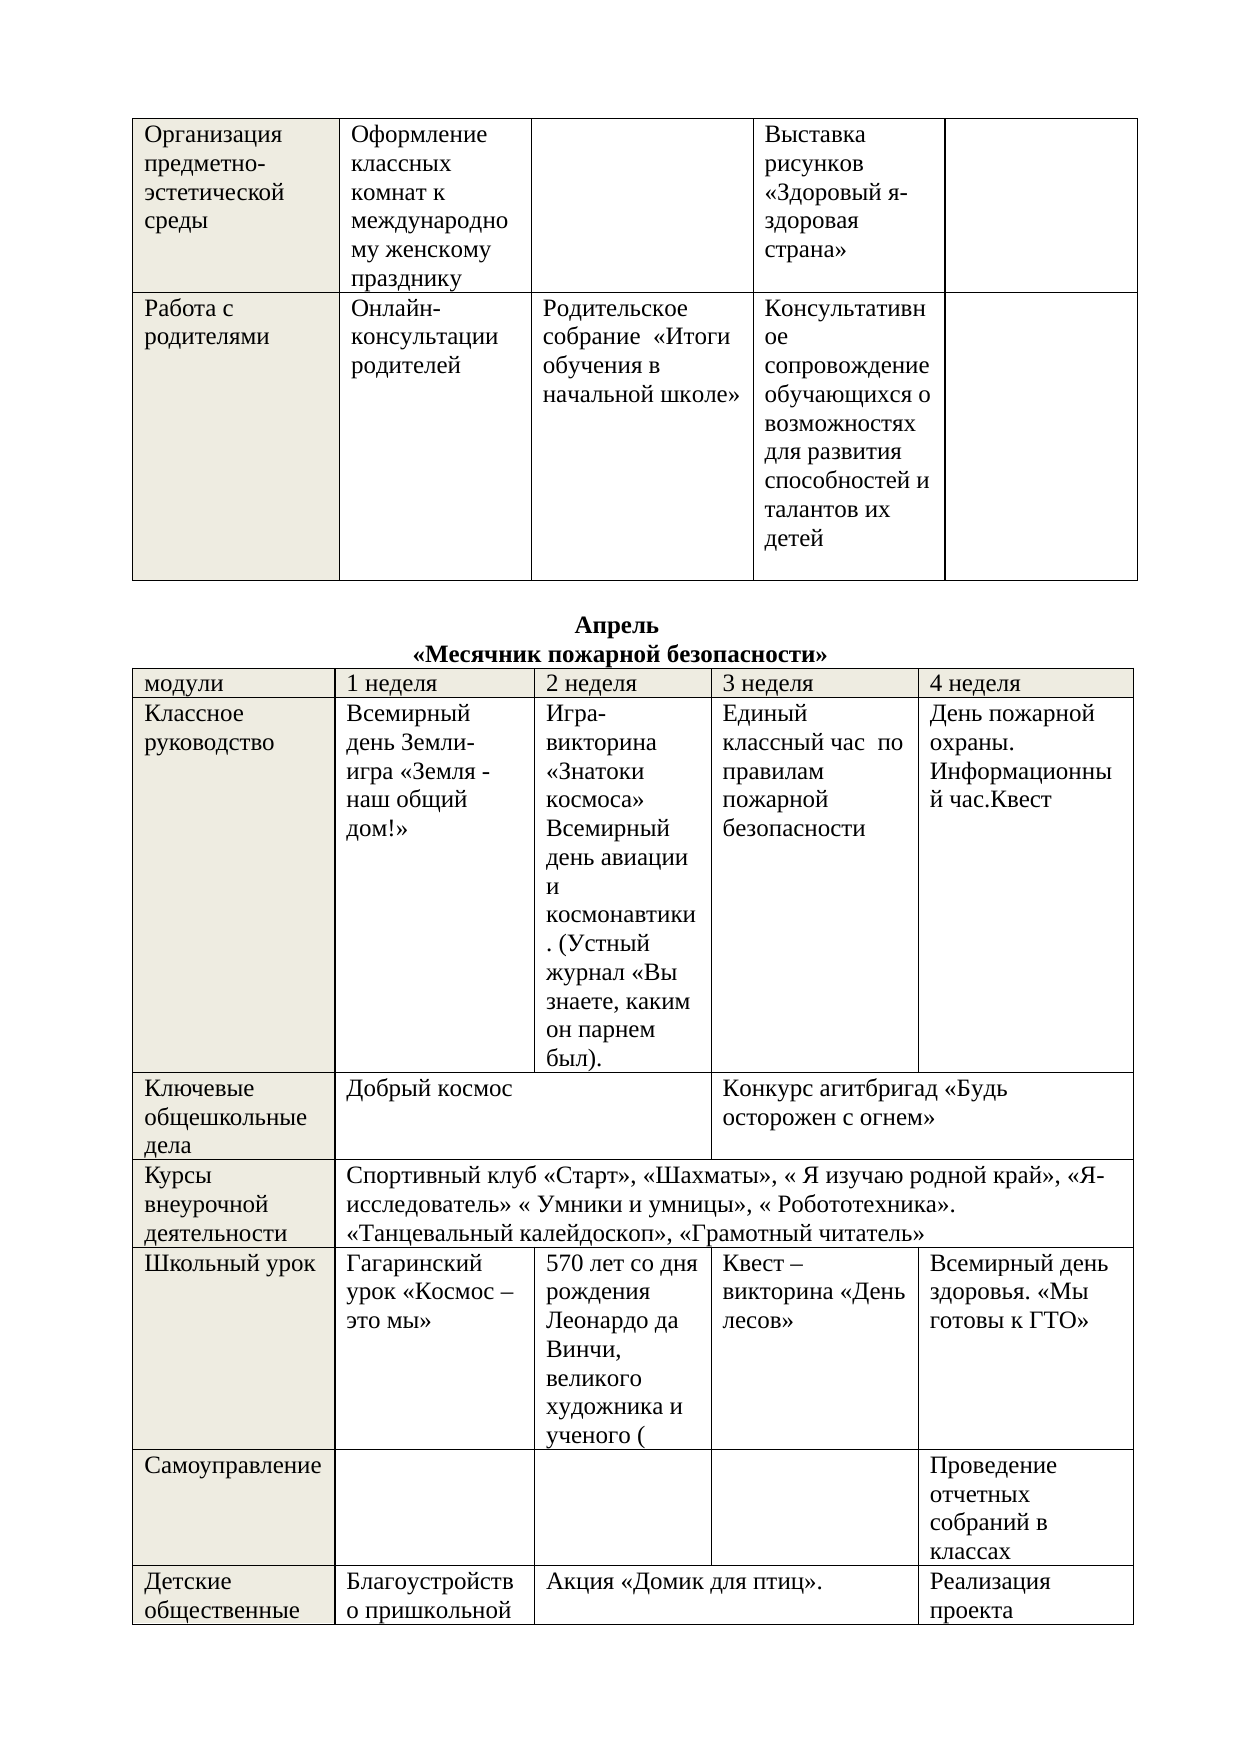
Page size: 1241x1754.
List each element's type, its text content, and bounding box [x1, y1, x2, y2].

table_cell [336, 1566, 534, 1623]
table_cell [133, 1566, 334, 1623]
table_cell Единый классный час по правилам пожарной безопасности [712, 698, 918, 1072]
table_cell 570 лет со дня рождения Леонардо да Винчи, великого художника и ученого ( [535, 1248, 711, 1449]
table_cell Курсы внеурочной деятельности [133, 1160, 334, 1247]
table_cell Игра-викторина «Знатоки космоса» Всемирный день авиации и космонавтики. (Устный журнал «Вы знаете, каким он парнем был). [535, 698, 711, 1072]
table_cell Проведение отчетных собраний в классах [919, 1450, 1133, 1565]
table_cell Родительское собрание «Итоги обучения в начальной школе» [532, 293, 753, 580]
table_cell [946, 119, 1137, 292]
table_header модули [133, 669, 334, 697]
table_cell [532, 119, 753, 292]
table_cell День пожарной охраны. Информационный час.Квест [919, 698, 1133, 1072]
table_header 2 неделя [535, 669, 711, 697]
table_cell [712, 1450, 918, 1565]
table_cell Классное руководство [133, 698, 334, 1072]
table_header 1 неделя [336, 669, 534, 697]
table_cell Гагаринский урок «Космос – это мы» [336, 1248, 534, 1449]
text Апрель [118, 610, 1122, 639]
table_cell Всемирный день здоровья. «Мы готовы к ГТО» [919, 1248, 1133, 1449]
table_cell Школьный урок [133, 1248, 334, 1449]
text «Месячник пожарной безопасности» [118, 639, 1122, 667]
table_cell Организация предметно-эстетической среды [133, 119, 339, 292]
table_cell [535, 1566, 918, 1623]
table_cell Спортивный клуб «Старт», «Шахматы», « Я изучаю родной край», «Я- исследователь» « Умники и умницы», « Робототехника». «Танцевальный калейдоскоп», «Грамотный читатель» [336, 1160, 1133, 1247]
table_cell Квест – викторина «День лесов» [712, 1248, 918, 1449]
table_cell Оформление классных комнат к международному женскому празднику [340, 119, 531, 292]
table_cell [919, 1566, 1133, 1623]
table_cell Конкурс агитбригад «Будь осторожен с огнем» [712, 1073, 1133, 1159]
table_cell Всемирный день Земли- игра «Земля -наш общий дом!» [336, 698, 534, 1072]
table_cell Ключевые общешкольные дела [133, 1073, 334, 1159]
table_cell Самоуправление [133, 1450, 334, 1565]
table_cell Работа с родителями [133, 293, 339, 580]
table_cell [336, 1450, 534, 1565]
table_header 3 неделя [712, 669, 918, 697]
table_cell Консультативное сопровождение обучающихся о возможностях для развития способностей и талантов их детей [754, 293, 944, 580]
table_header 4 неделя [919, 669, 1133, 697]
table_cell [946, 293, 1137, 580]
table_cell Выставка рисунков «Здоровый я- здоровая страна» [754, 119, 944, 292]
table_cell Онлайн-консультации родителей [340, 293, 531, 580]
table_cell [535, 1450, 711, 1565]
table_cell Добрый космос [336, 1073, 711, 1159]
